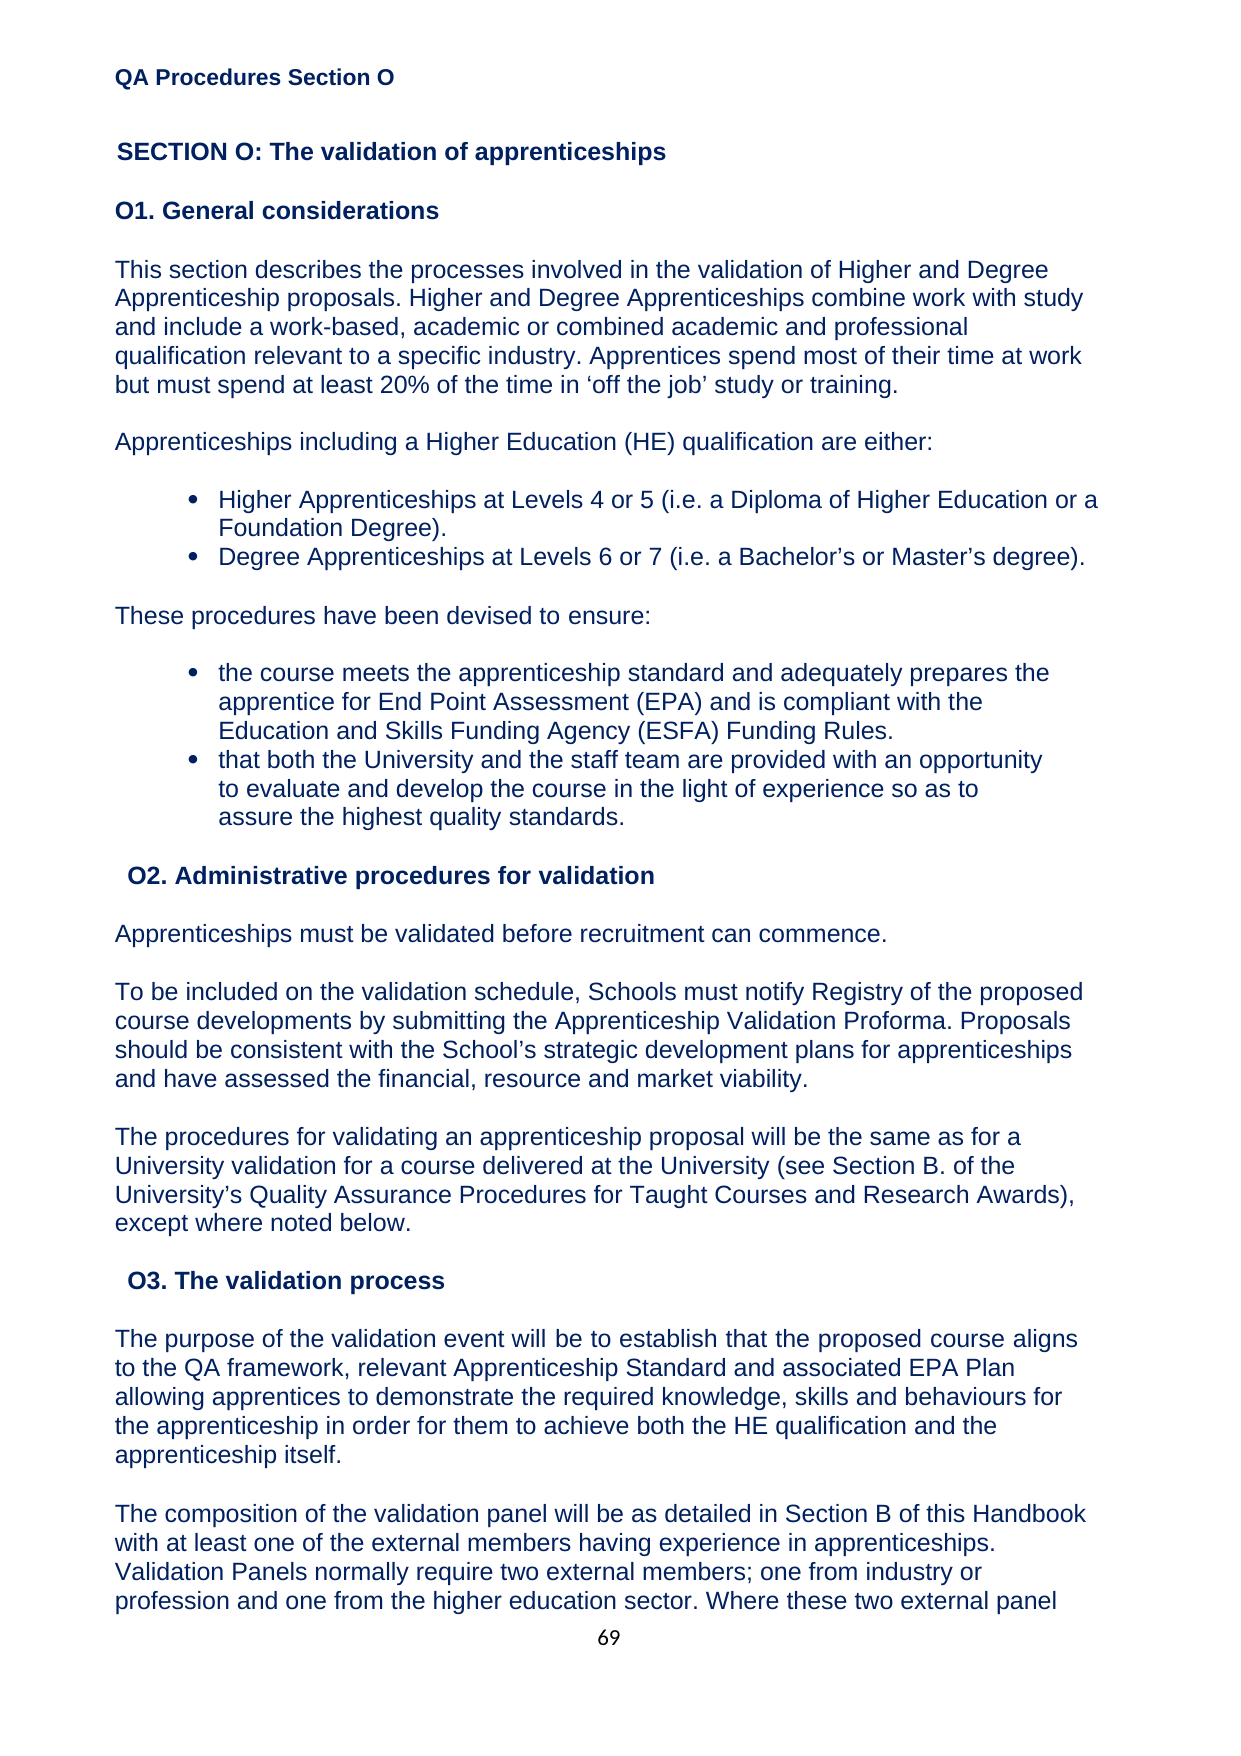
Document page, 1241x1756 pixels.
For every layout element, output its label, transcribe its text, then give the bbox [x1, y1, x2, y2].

text The procedures for validating an apprenticeship proposal will be the same as for a University validation for a course delivered at the University (see Section B. of the University’s Quality Assurance Procedures for Taught Courses and Research Awards), except where noted below. [114, 1122, 1090, 1237]
list Higher Apprenticeships at Levels 4 or 5 (i.e. a Diploma of Higher Education or a Foundation Degree). [188, 484, 1103, 542]
text To be included on the validation schedule, Schools must notify Registry of the proposed course developments by submitting the Apprenticeship Validation Proforma. Proposals should be consistent with the School’s strategic development plans for apprenticeships and have assessed the financial, resource and market viability. [114, 977, 1090, 1093]
text Apprenticeships including a Higher Education (HE) qualification are either: [114, 427, 1103, 456]
text Apprenticeships must be validated before recruitment can commence. [114, 919, 1090, 948]
list Degree Apprenticeships at Levels 6 or 7 (i.e. a Bachelor’s or Master’s degree). [188, 542, 1103, 571]
text The purpose of the validation event will be to establish that the proposed course aligns to the QA framework, relevant Apprenticeship Standard and associated EPA Plan allowing apprentices to demonstrate the required knowledge, skills and behaviours for the apprenticeship in order for them to achieve both the HE qualification and the apprenticeship itself. [114, 1324, 1090, 1469]
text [114, 1499, 1090, 1615]
list the course meets the apprenticeship standard and adequately prepares the apprentice for End Point Assessment (EPA) and is compliant with the Education and Skills Funding Agency (ESFA) Funding Rules. [188, 658, 1087, 745]
text SECTION O: The validation of apprenticeships [117, 137, 1103, 166]
text O3. The validation process [127, 1266, 1103, 1295]
text O2. Administrative procedures for validation [127, 861, 1103, 889]
list that both the University and the staff team are provided with an opportunity to evaluate and develop the course in the light of experience so as to assure the highest quality standards. [188, 745, 1054, 831]
text O1. General considerations [114, 196, 1103, 225]
text This section describes the processes involved in the validation of Higher and Degree Apprenticeship proposals. Higher and Degree Apprenticeships combine work with study and include a work-based, academic or combined academic and professional qualification relevant to a specific industry. Apprentices spend most of their time at work but must spend at least 20% of the time in ‘off the job’ study or training. [114, 254, 1103, 398]
text These procedures have been devised to ensure: [114, 601, 1103, 629]
